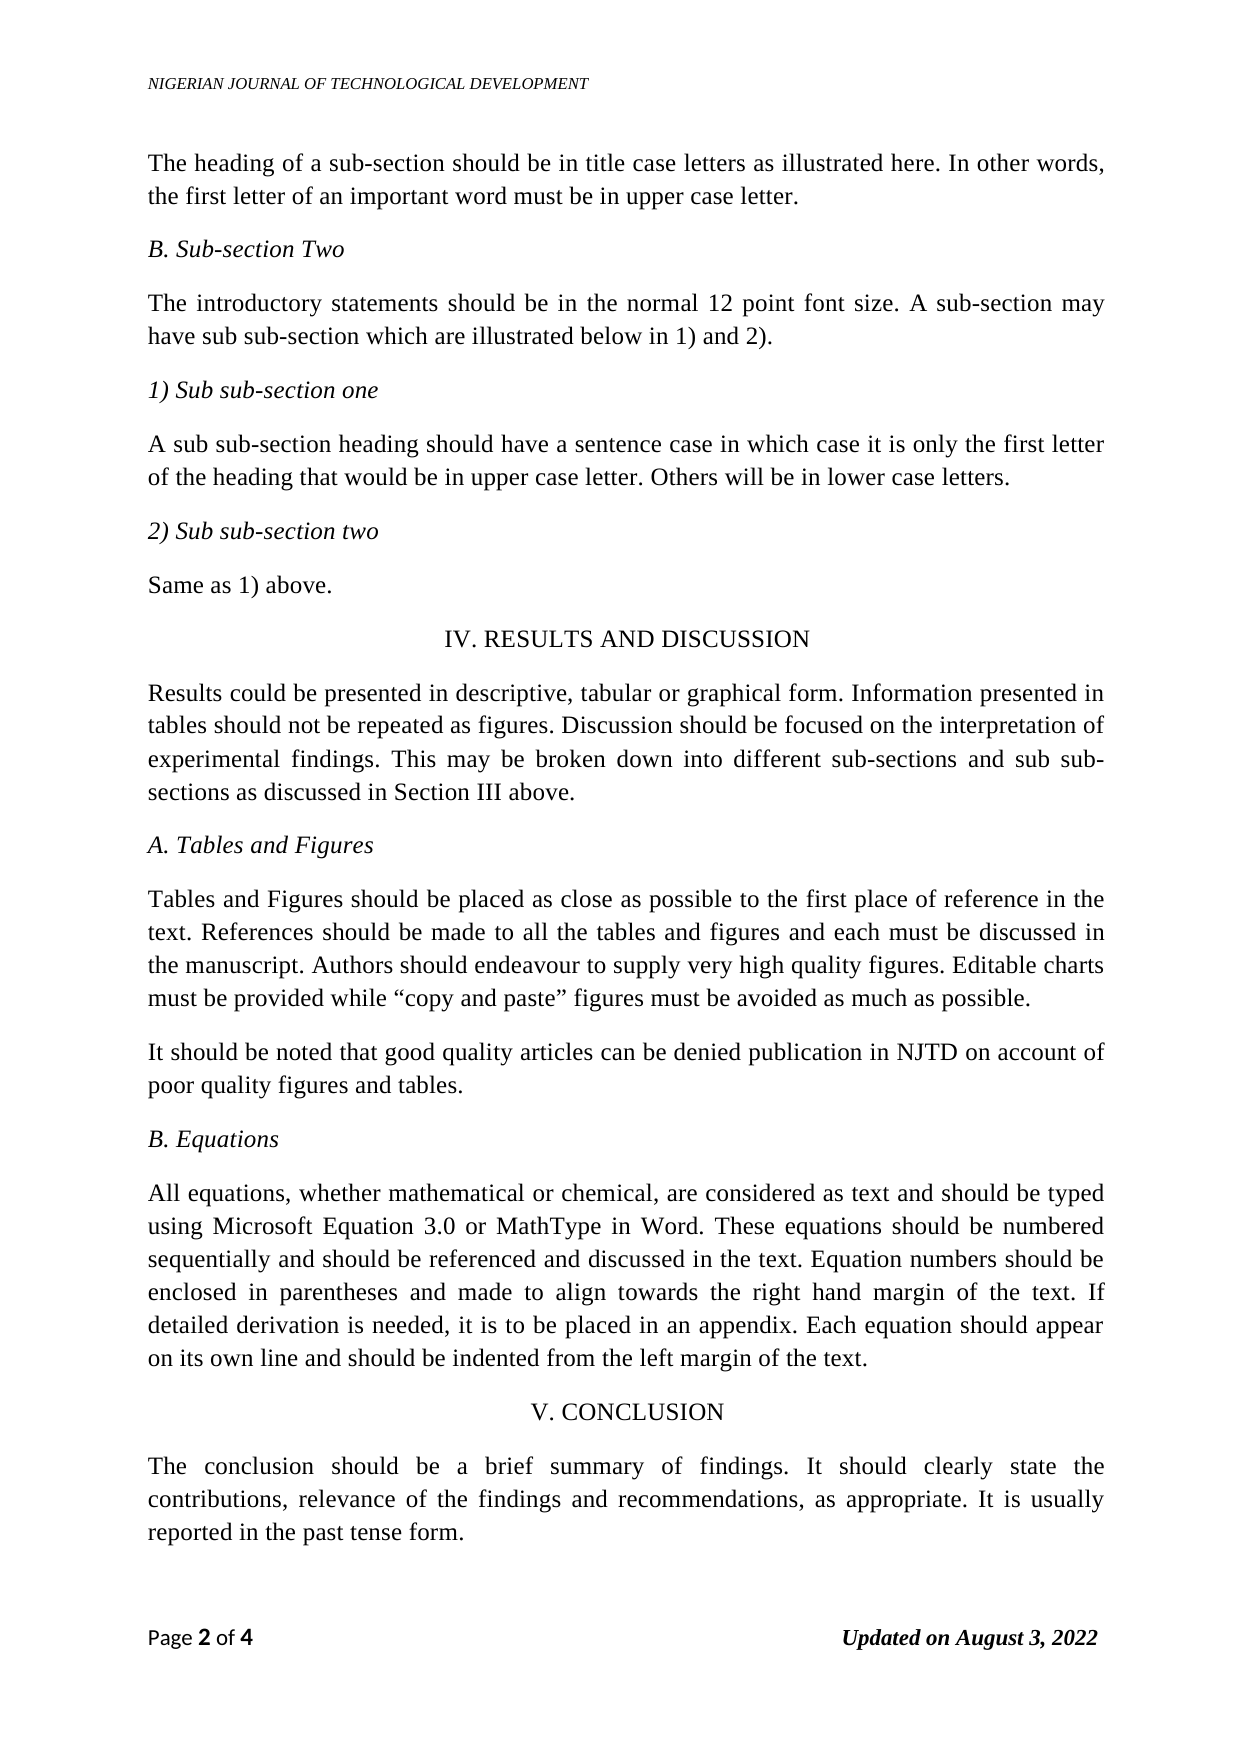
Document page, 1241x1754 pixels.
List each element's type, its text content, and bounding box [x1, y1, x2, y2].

text Results could be presented in descriptive, tabular or graphical form. Information presented in tables should not be repeated as figures. Discussion should be focused on the interpretation of experimental findings. This may be broken down into different sub-sections and sub sub-sections as discussed in Section III above. [148, 678, 1107, 805]
text IV. RESULTS AND DISCUSSION [148, 624, 1107, 652]
text The introductory statements should be in the normal 12 point font size. A sub-section may have sub sub-section which are illustrated below in 1) and 2). [148, 288, 1107, 350]
text All equations, whether mathematical or chemical, are considered as text and should be typed using Microsoft Equation 3.0 or MathType in Word. These equations should be numbered sequentially and should be referenced and discussed in the text. Equation numbers should be enclosed in parentheses and made to align towards the right hand margin of the text. If detailed derivation is needed, it is to be placed in an appendix. Each equation should appear on its own line and should be indented from the left margin of the text. [148, 1178, 1107, 1372]
text B. Equations [148, 1124, 1107, 1153]
text B. Sub-section Two [148, 234, 1107, 263]
text Same as 1) above. [148, 570, 1107, 599]
text It should be noted that good quality articles can be denied publication in NJTD on account of poor quality figures and tables. [148, 1037, 1107, 1099]
text The heading of a sub-section should be in title case letters as illustrated here. In other words, the first letter of an important word must be in upper case letter. [148, 148, 1107, 209]
text 2) Sub sub-section two [148, 516, 1107, 545]
text 1) Sub sub-section one [148, 375, 1107, 404]
text V. CONCLUSION [148, 1397, 1107, 1426]
text The conclusion should be a brief summary of findings. It should clearly state the contributions, relevance of the findings and recommendations, as appropriate. It is usually reported in the past tense form. [148, 1451, 1107, 1546]
text A sub sub-section heading should have a sentence case in which case it is only the first letter of the heading that would be in upper case letter. Others will be in lower case letters. [148, 429, 1107, 491]
text Tables and Figures should be placed as close as possible to the first place of reference in the text. References should be made to all the tables and figures and each must be discussed in the manuscript. Authors should endeavour to supply very high quality figures. Editable charts must be provided while “copy and paste” figures must be avoided as much as possible. [148, 884, 1107, 1012]
text A. Tables and Figures [148, 831, 1122, 859]
